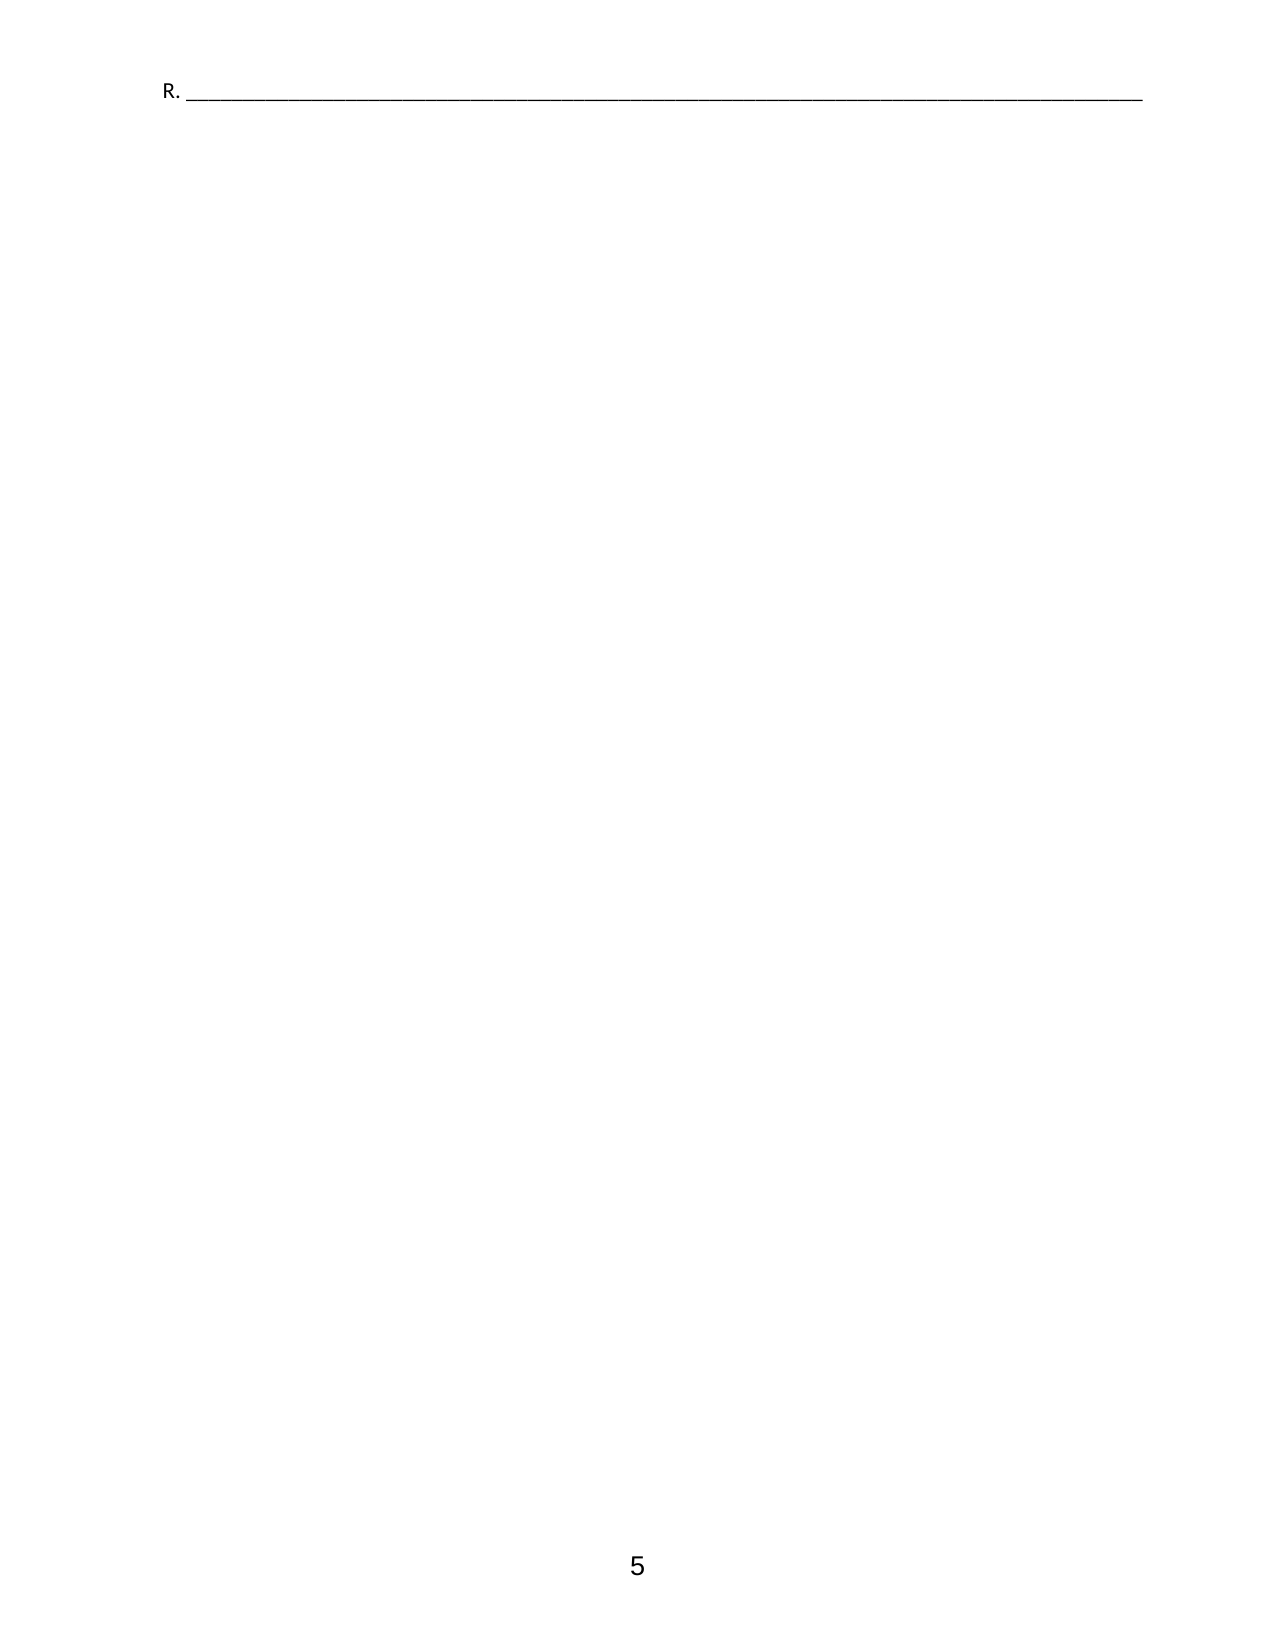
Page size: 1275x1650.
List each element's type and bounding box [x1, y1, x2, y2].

list [162, 76, 1157, 104]
